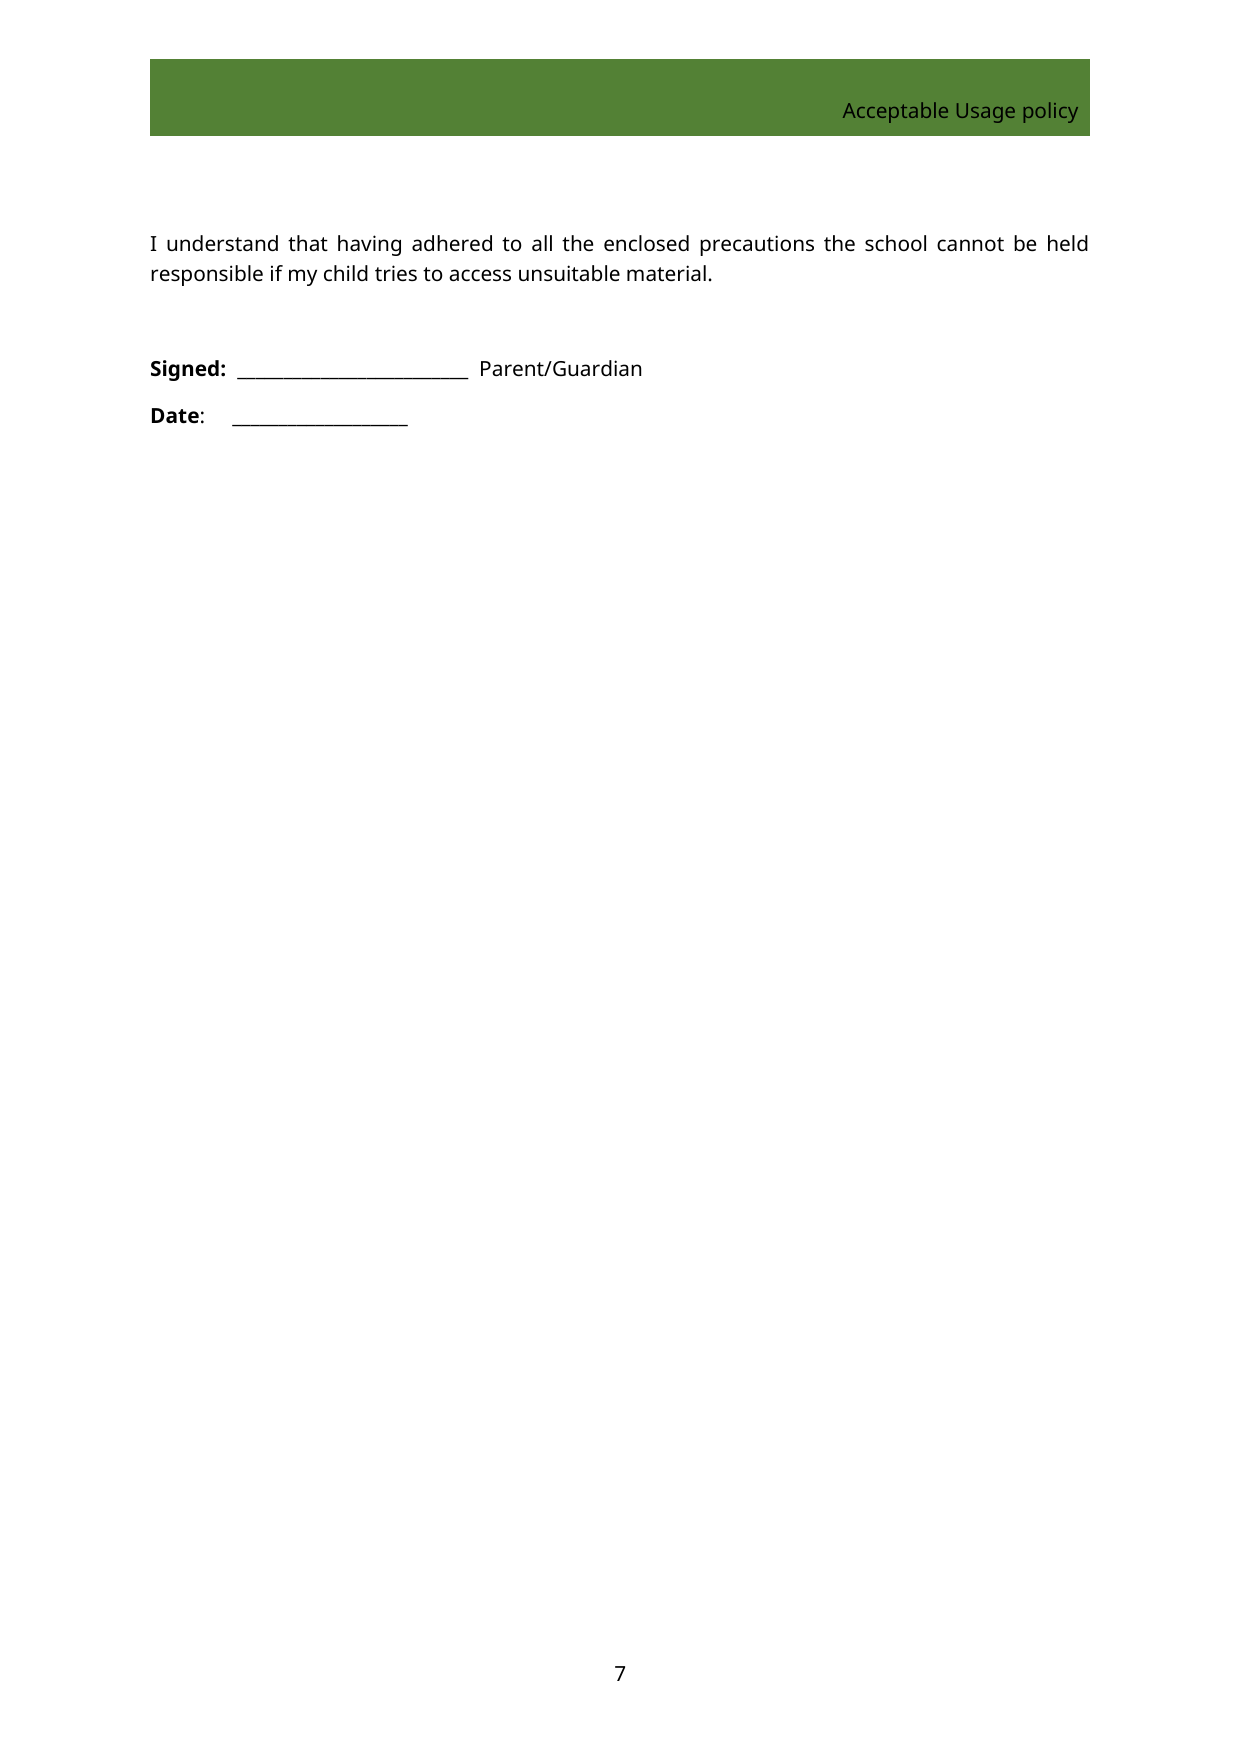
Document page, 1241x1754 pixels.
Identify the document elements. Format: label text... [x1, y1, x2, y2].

text Date: ___________________ [150, 401, 1090, 430]
text Signed: _________________________ Parent/Guardian [150, 354, 1090, 382]
text I understand that having adhered to all the enclosed precautions the school cannot be held responsible if my child tries to access unsuitable material. [150, 229, 1090, 288]
